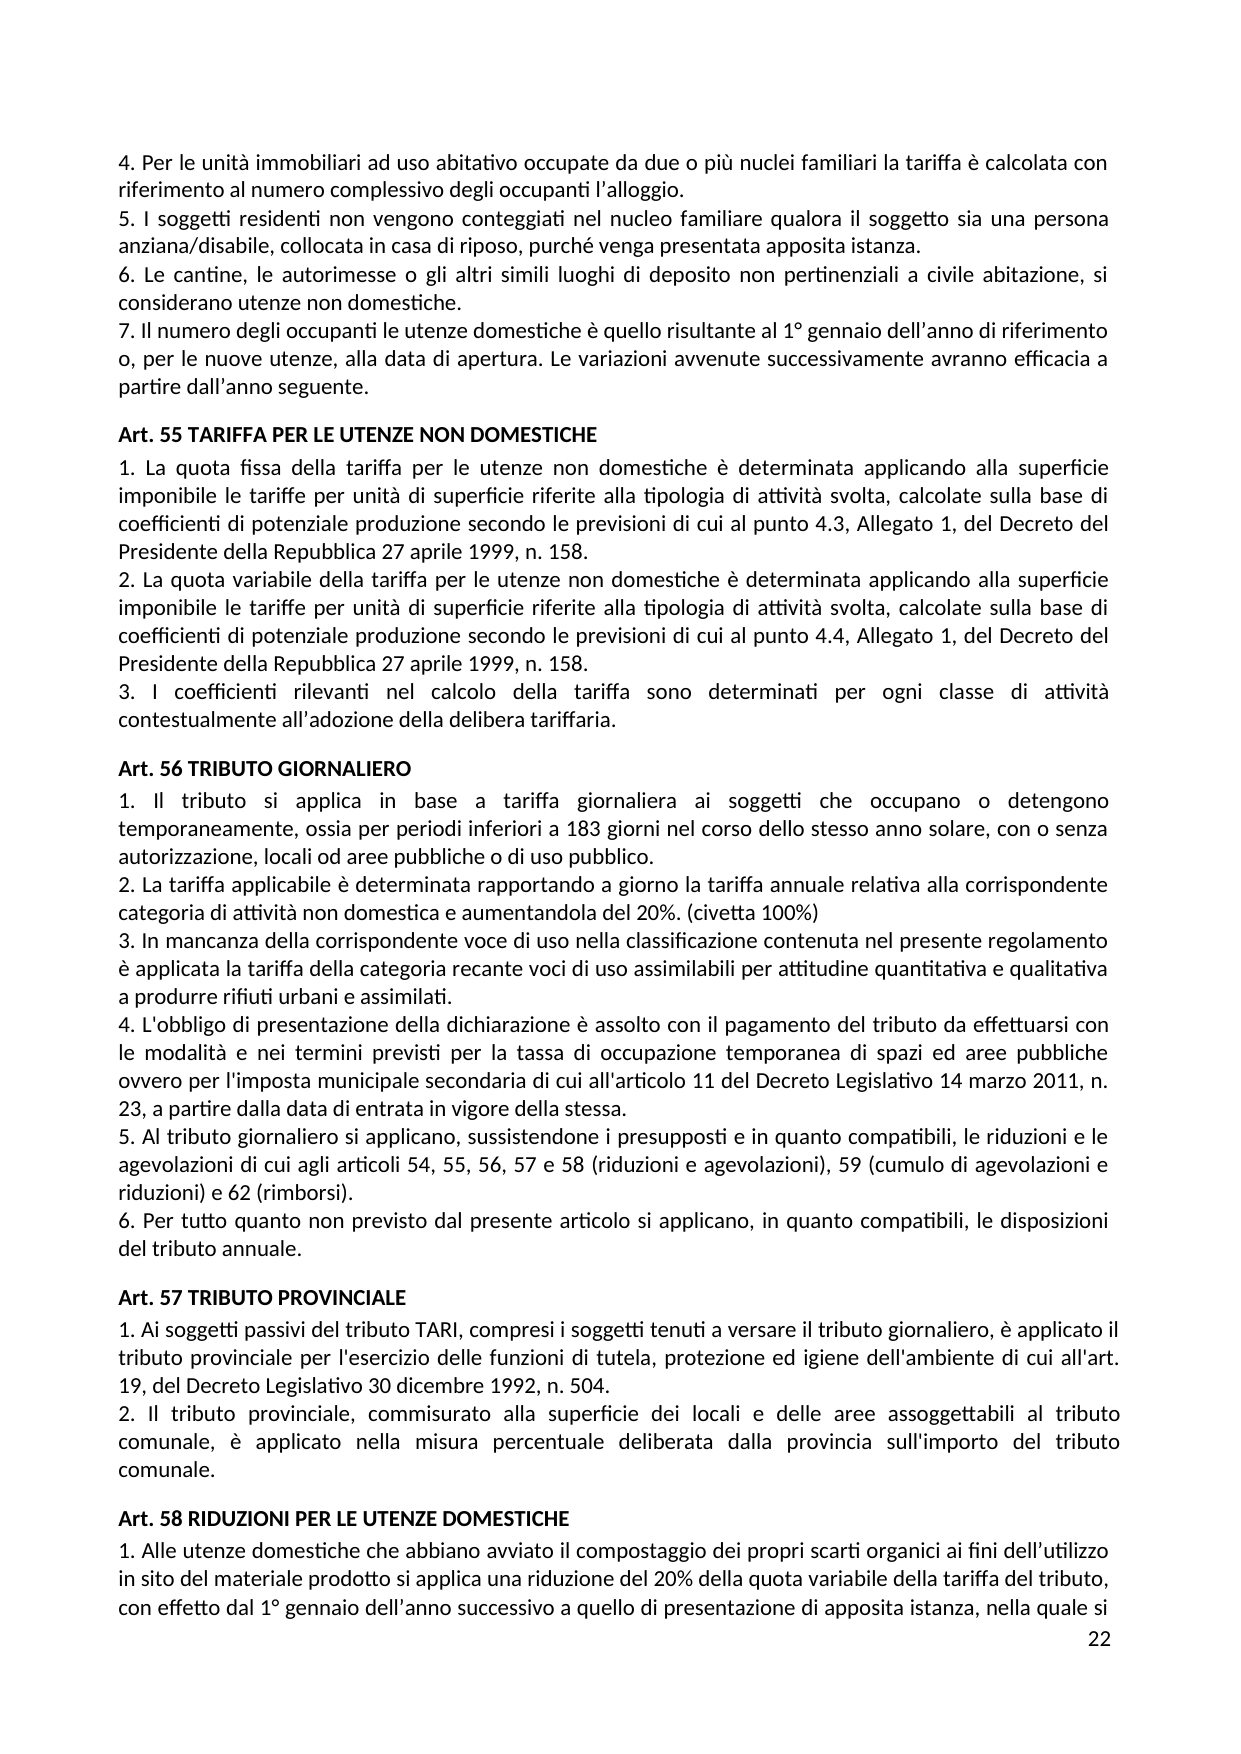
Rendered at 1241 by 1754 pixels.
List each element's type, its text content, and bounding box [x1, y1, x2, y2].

text 4. L'obbligo di presentazione della dichiarazione è assolto con il pagamento del tributo da effettuarsi con le modalità e nei termini previsti per la tassa di occupazione temporanea di spazi ed aree pubbliche ovvero per l'imposta municipale secondaria di cui all'articolo 11 del Decreto Legislativo 14 marzo 2011, n. 23, a partire dalla data di entrata in vigore della stessa. [118, 1010, 1111, 1122]
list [118, 1537, 1111, 1621]
subtitle Art. 58 RIDUZIONI PER LE UTENZE DOMESTICHE [118, 1504, 1122, 1532]
text 1. La quota fissa della tariffa per le utenze non domestiche è determinata applicando alla superficie imponibile le tariffe per unità di superficie riferite alla tipologia di attività svolta, calcolate sulla base di coefficienti di potenziale produzione secondo le previsioni di cui al punto 4.3, Allegato 1, del Decreto del Presidente della Repubblica 27 aprile 1999, n. 158. [118, 453, 1111, 565]
text 4. Per le unità immobiliari ad uso abitativo occupate da due o più nuclei familiari la tariffa è calcolata con riferimento al numero complessivo degli occupanti l’alloggio. [118, 148, 1111, 204]
subtitle Art. 55 TARIFFA PER LE UTENZE NON DOMESTICHE [118, 421, 1122, 449]
text 3. In mancanza della corrispondente voce di uso nella classificazione contenuta nel presente regolamento è applicata la tariffa della categoria recante voci di uso assimilabili per attitudine quantitativa e qualitativa a produrre rifiuti urbani e assimilati. [118, 926, 1111, 1010]
text 6. Le cantine, le autorimesse o gli altri simili luoghi di deposito non pertinenziali a civile abitazione, si considerano utenze non domestiche. [118, 260, 1111, 316]
subtitle Art. 56 TRIBUTO GIORNALIERO [118, 754, 1122, 782]
subtitle Art. 57 TRIBUTO PROVINCIALE [118, 1283, 1122, 1311]
text 2. Il tributo provinciale, commisurato alla superficie dei locali e delle aree assoggettabili al tributo comunale, è applicato nella misura percentuale deliberata dalla provincia sull'importo del tributo comunale. [118, 1399, 1122, 1483]
text 5. I soggetti residenti non vengono conteggiati nel nucleo familiare qualora il soggetto sia una persona anziana/disabile, collocata in casa di riposo, purché venga presentata apposita istanza. [118, 204, 1111, 260]
text 7. Il numero degli occupanti le utenze domestiche è quello risultante al 1° gennaio dell’anno di riferimento o, per le nuove utenze, alla data di apertura. Le variazioni avvenute successivamente avranno efficacia a partire dall’anno seguente. [118, 316, 1111, 400]
text 5. Al tributo giornaliero si applicano, sussistendone i presupposti e in quanto compatibili, le riduzioni e le agevolazioni di cui agli articoli 54, 55, 56, 57 e 58 (riduzioni e agevolazioni), 59 (cumulo di agevolazioni e riduzioni) e 62 (rimborsi). [118, 1122, 1111, 1206]
text 1. Il tributo si applica in base a tariffa giornaliera ai soggetti che occupano o detengono temporaneamente, ossia per periodi inferiori a 183 giorni nel corso dello stesso anno solare, con o senza autorizzazione, locali od aree pubbliche o di uso pubblico. [118, 786, 1111, 870]
text 1. Ai soggetti passivi del tributo TARI, compresi i soggetti tenuti a versare il tributo giornaliero, è applicato il tributo provinciale per l'esercizio delle funzioni di tutela, protezione ed igiene dell'ambiente di cui all'art. 19, del Decreto Legislativo 30 dicembre 1992, n. 504. [118, 1315, 1122, 1399]
text 2. La quota variabile della tariffa per le utenze non domestiche è determinata applicando alla superficie imponibile le tariffe per unità di superficie riferite alla tipologia di attività svolta, calcolate sulla base di coefficienti di potenziale produzione secondo le previsioni di cui al punto 4.4, Allegato 1, del Decreto del Presidente della Repubblica 27 aprile 1999, n. 158. [118, 565, 1111, 677]
text 2. La tariffa applicabile è determinata rapportando a giorno la tariffa annuale relativa alla corrispondente categoria di attività non domestica e aumentandola del 20%. (civetta 100%) [118, 870, 1111, 926]
text 6. Per tutto quanto non previsto dal presente articolo si applicano, in quanto compatibili, le disposizioni del tributo annuale. [118, 1206, 1111, 1262]
text 3. I coefficienti rilevanti nel calcolo della tariffa sono determinati per ogni classe di attività contestualmente all’adozione della delibera tariffaria. [118, 677, 1111, 733]
